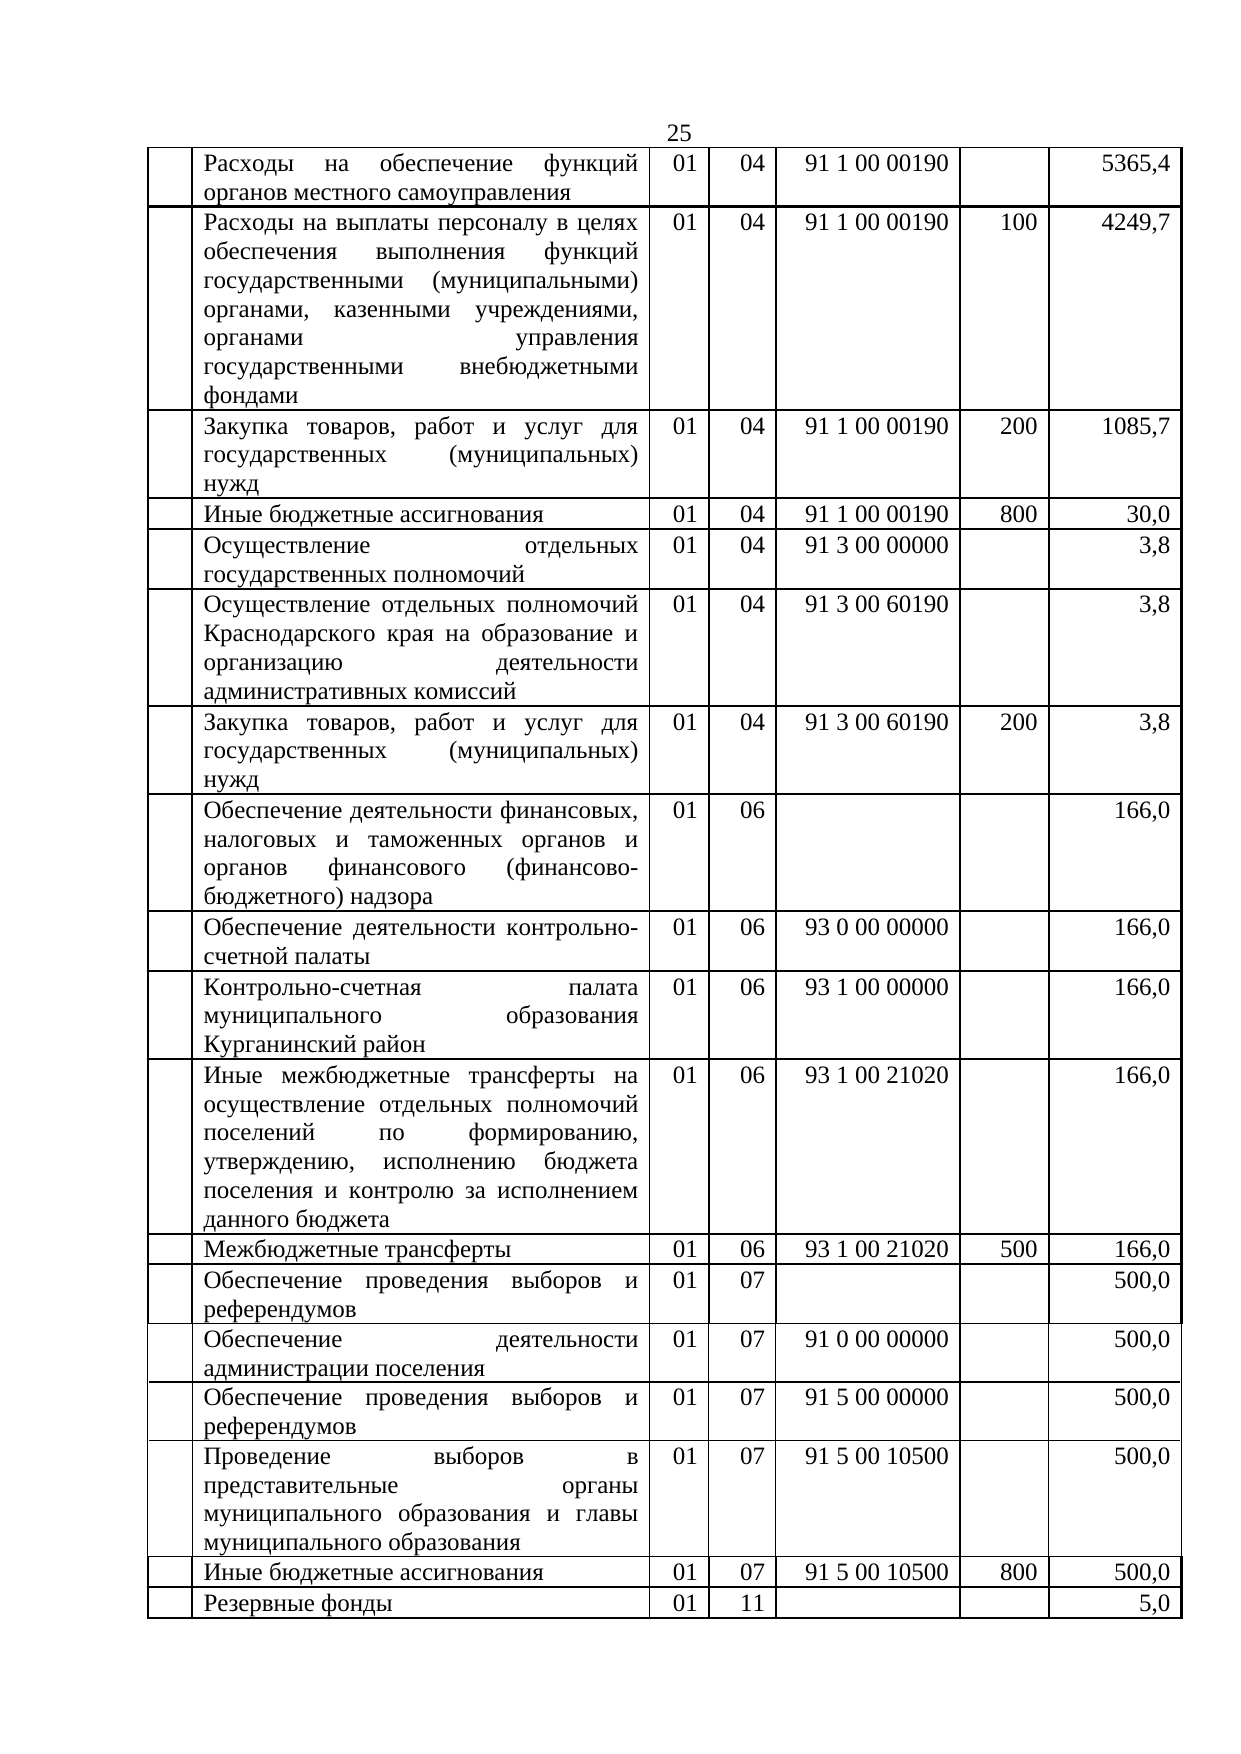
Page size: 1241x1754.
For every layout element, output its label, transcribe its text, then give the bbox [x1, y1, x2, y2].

table_cell 01 [650, 148, 708, 205]
table_cell 800 [961, 499, 1048, 528]
table_cell [148, 1440, 192, 1556]
table_cell Осуществление отдельных полномочий Краснодарского края на образование и организацию деятельности административных комиссий [193, 590, 649, 704]
table_cell 500,0 [1049, 1324, 1181, 1381]
table_cell 04 [710, 590, 775, 704]
table_cell 800 [961, 1557, 1048, 1586]
table_cell [149, 499, 191, 528]
table_cell 07 [710, 1557, 775, 1586]
table_cell Иные бюджетные ассигнования [193, 499, 649, 528]
table_cell [149, 795, 191, 910]
table_cell [777, 795, 959, 910]
table_cell [961, 1383, 1048, 1440]
table_cell 06 [710, 972, 775, 1058]
table_cell 91 3 00 60190 [777, 707, 959, 793]
table_cell [961, 530, 1048, 587]
table_cell 500,0 [1049, 1440, 1181, 1556]
table_cell 01 [650, 1060, 708, 1232]
table_cell 5365,4 [1050, 148, 1180, 205]
table_cell 500,0 [1049, 1381, 1181, 1440]
table_cell [149, 1557, 191, 1586]
table_cell 91 0 00 00000 [776, 1324, 959, 1381]
table_cell 200 [961, 707, 1048, 793]
table_cell 3,8 [1050, 590, 1180, 704]
table_cell [961, 795, 1048, 910]
table_cell [961, 148, 1048, 205]
table_cell 30,0 [1050, 499, 1180, 528]
table_cell 5,0 [1050, 1588, 1180, 1617]
table_cell 06 [710, 1060, 775, 1232]
table_cell 3,8 [1050, 530, 1180, 587]
table_cell Расходы на обеспечение функций органов местного самоуправления [193, 148, 649, 205]
table_cell 07 [709, 1441, 775, 1556]
table_cell 07 [709, 1383, 775, 1440]
table_cell 91 1 00 00190 [777, 411, 959, 497]
table_cell [777, 1588, 959, 1617]
table_cell 166,0 [1050, 1060, 1180, 1232]
table_cell 07 [710, 1265, 775, 1323]
table_cell 01 [650, 1235, 708, 1263]
table_cell 93 0 00 00000 [777, 912, 959, 969]
table_cell 04 [710, 208, 775, 409]
table_cell [961, 972, 1048, 1058]
table_cell 166,0 [1050, 972, 1180, 1058]
table_cell [148, 1381, 192, 1440]
table_cell 01 [650, 707, 708, 793]
table_cell 04 [710, 530, 775, 587]
table_cell Проведение выборов в представительные органы муниципального образования и главы муниципального образования [193, 1441, 649, 1556]
table_cell 91 1 00 00190 [777, 208, 959, 409]
table_cell 100 [961, 208, 1048, 409]
table_cell 01 [650, 1588, 708, 1617]
table_cell [149, 707, 191, 793]
table_cell [149, 1588, 191, 1617]
table_cell Резервные фонды [193, 1588, 649, 1617]
table_cell 1085,7 [1050, 411, 1180, 497]
table_cell [961, 1441, 1048, 1556]
table_cell 200 [961, 411, 1048, 497]
table_cell 01 [650, 795, 708, 910]
table_cell 01 [650, 1557, 708, 1586]
table_cell 06 [710, 795, 775, 910]
table_cell 500,0 [1050, 1557, 1180, 1586]
table_cell [961, 912, 1048, 969]
table_cell 91 1 00 00190 [777, 499, 959, 528]
table_cell 91 3 00 00000 [777, 530, 959, 587]
table_cell 4249,7 [1050, 208, 1180, 409]
table_cell [149, 972, 191, 1058]
table_cell 01 [650, 1441, 708, 1556]
table_cell [149, 1235, 191, 1263]
table_cell 93 1 00 21020 [777, 1060, 959, 1232]
table_cell [149, 590, 191, 704]
table_cell 01 [650, 912, 708, 969]
table_cell 91 5 00 00000 [776, 1383, 959, 1440]
table_cell 01 [650, 411, 708, 497]
table_cell Межбюджетные трансферты [193, 1235, 649, 1263]
table_cell [961, 1060, 1048, 1232]
table_cell 11 [710, 1588, 775, 1617]
table_cell 500,0 [1050, 1265, 1180, 1323]
table_cell [148, 1324, 192, 1381]
table_cell 166,0 [1050, 1235, 1180, 1263]
table_cell 166,0 [1050, 912, 1180, 969]
table_cell [961, 1265, 1048, 1323]
table_cell Иные бюджетные ассигнования [193, 1557, 649, 1586]
table_cell 01 [650, 1324, 708, 1381]
table_cell [961, 1324, 1048, 1381]
table_cell 01 [650, 972, 708, 1058]
table_cell 91 5 00 10500 [776, 1441, 959, 1556]
table_cell [149, 411, 191, 497]
table_cell Обеспечение деятельности администрации поселения [193, 1324, 649, 1381]
table_cell 07 [709, 1324, 775, 1381]
table_cell 01 [650, 1265, 708, 1323]
table_cell [149, 912, 191, 969]
table_cell Обеспечение проведения выборов и референдумов [193, 1265, 649, 1323]
table_cell 04 [710, 499, 775, 528]
table_cell [149, 1265, 191, 1323]
table_cell [149, 1060, 191, 1232]
table_cell Обеспечение деятельности финансовых, налоговых и таможенных органов и органов финансового (финансово-бюджетного) надзора [193, 795, 649, 910]
table_cell [149, 530, 191, 587]
table_cell Обеспечение деятельности контрольно-счетной палаты [193, 912, 649, 969]
table_cell 01 [650, 499, 708, 528]
table_cell 93 1 00 21020 [777, 1235, 959, 1263]
table_cell [149, 148, 191, 205]
table_cell [961, 590, 1048, 704]
table_cell 500 [961, 1235, 1048, 1263]
table_cell 04 [710, 148, 775, 205]
table_cell Контрольно-счетная палата муниципального образования Курганинский район [193, 972, 649, 1058]
table_cell 01 [650, 1383, 708, 1440]
table_cell 01 [650, 590, 708, 704]
table_cell 06 [710, 912, 775, 969]
table_cell 04 [710, 707, 775, 793]
table_cell 06 [710, 1235, 775, 1263]
table_cell 93 1 00 00000 [777, 972, 959, 1058]
table_cell 01 [650, 530, 708, 587]
table_cell Осуществление отдельных государственных полномочий [193, 530, 649, 587]
table_cell Закупка товаров, работ и услуг для государственных (муниципальных) нужд [193, 707, 649, 793]
table_cell Обеспечение проведения выборов и референдумов [193, 1383, 649, 1440]
table_cell Закупка товаров, работ и услуг для государственных (муниципальных) нужд [193, 411, 649, 497]
table_cell 91 1 00 00190 [777, 148, 959, 205]
table_cell 166,0 [1050, 795, 1180, 910]
table_cell [961, 1588, 1048, 1617]
table_cell [777, 1265, 959, 1323]
table_cell 04 [710, 411, 775, 497]
table_cell 91 5 00 10500 [777, 1557, 959, 1586]
table_cell 3,8 [1050, 707, 1180, 793]
table_cell 01 [650, 208, 708, 409]
table_cell Иные межбюджетные трансферты на осуществление отдельных полномочий поселений по формированию, утверждению, исполнению бюджета поселения и контролю за исполнением данного бюджета [193, 1060, 649, 1232]
table_cell 91 3 00 60190 [777, 590, 959, 704]
table_cell [149, 208, 191, 409]
